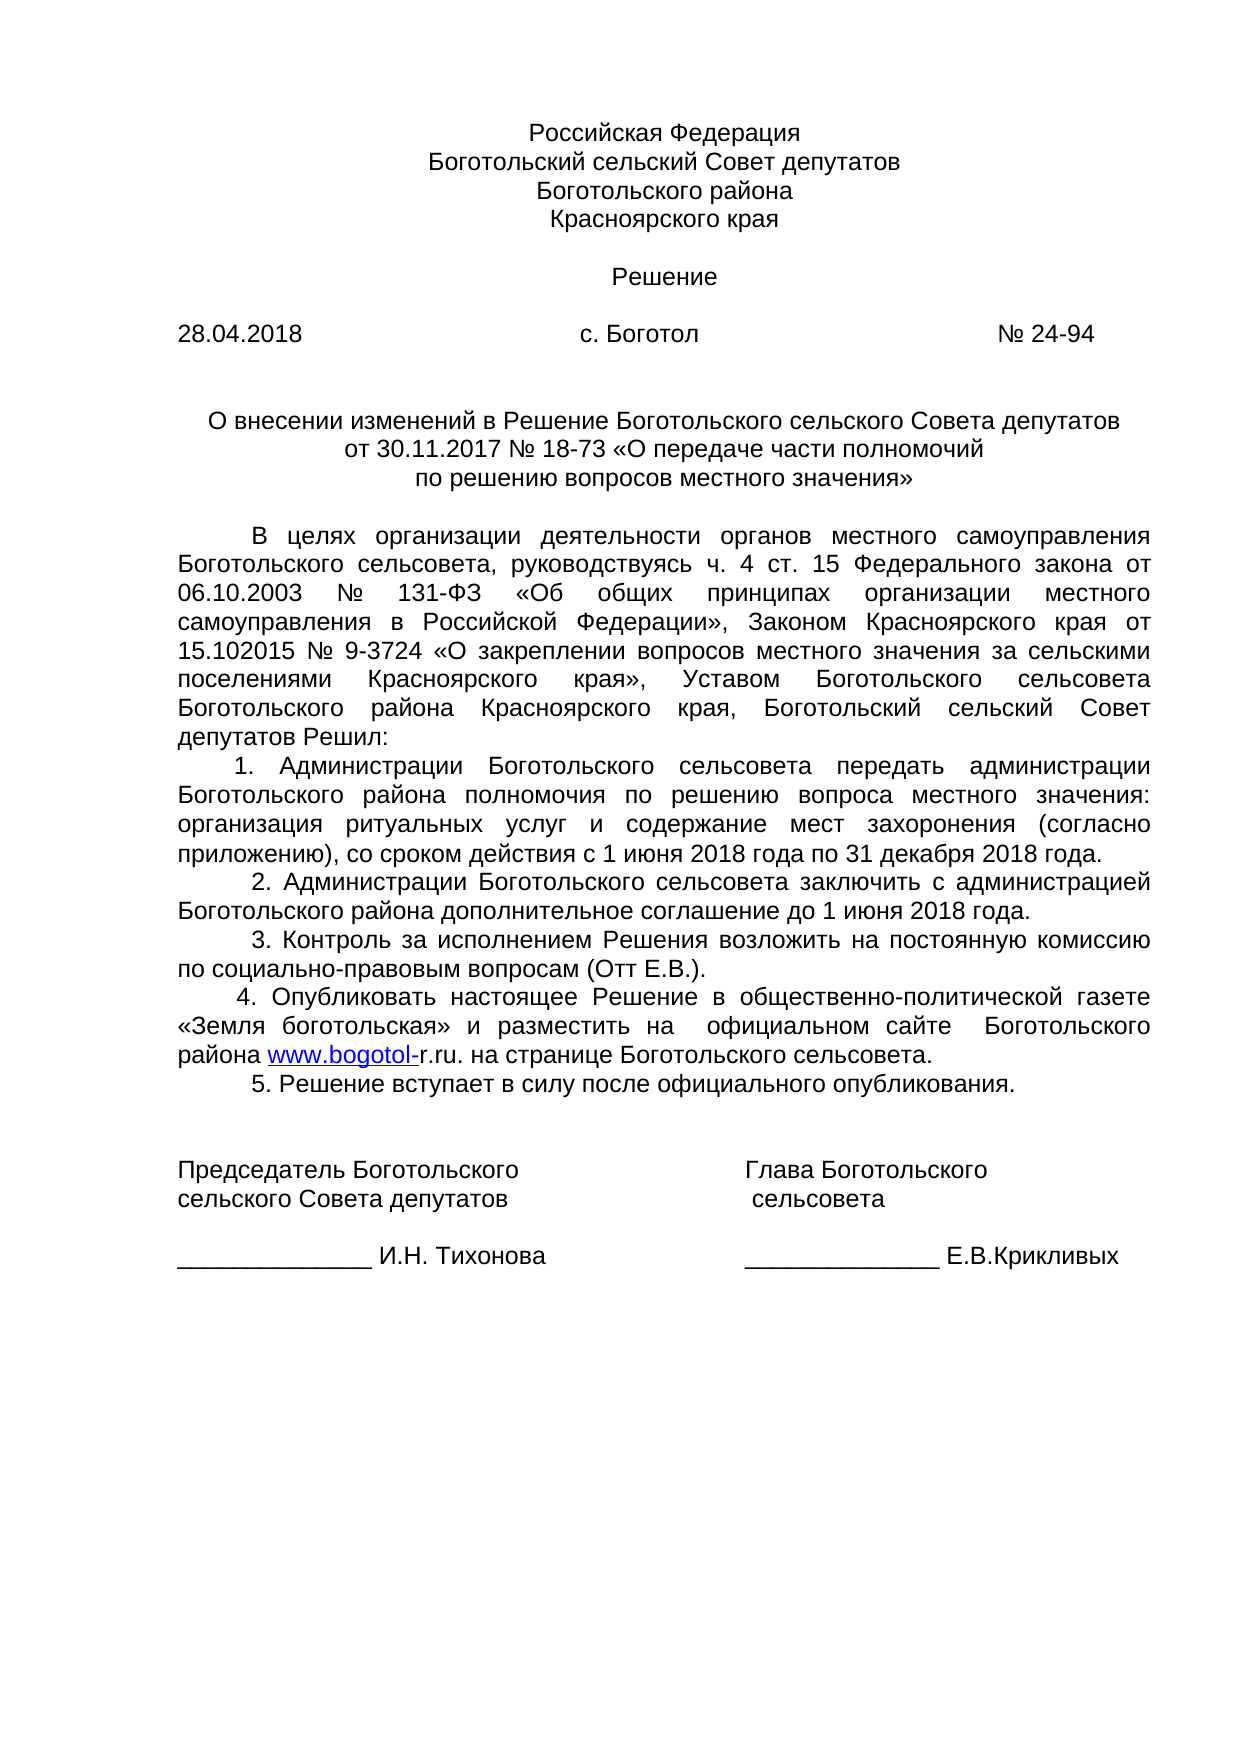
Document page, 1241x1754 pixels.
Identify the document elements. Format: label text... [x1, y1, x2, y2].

text 28.04.2018 с. Боготол № 24-94 [177, 319, 1152, 348]
text 1. Администрации Боготольского сельсовета передать администрации Боготольского района полномочия по решению вопроса местного значения: организация ритуальных услуг и содержание мест захоронения (согласно приложению), со сроком действия с 1 июня 2018 года по 31 декабря 2018 года. [177, 751, 1152, 867]
text Боготольского района [177, 176, 1152, 204]
text О внесении изменений в Решение Боготольского сельского Совета депутатов от 30.11.2017 № 18-73 «О передаче части полномочий по решению вопросов местного значения» [177, 406, 1152, 492]
text 3. Контроль за исполнением Решения возложить на постоянную комиссию по социально-правовым вопросам (Отт Е.В.). [177, 925, 1152, 982]
text Российская Федерация [177, 118, 1152, 147]
text 5. Решение вступает в силу после официального опубликования. [177, 1069, 1152, 1097]
text Боготольский сельский Совет депутатов [177, 147, 1152, 176]
table_header Глава Боготольского сельсовета ______________ Е.В.Крикливых [664, 1126, 1163, 1270]
text Красноярского края [177, 204, 1152, 233]
text В целях организации деятельности органов местного самоуправления Боготольского сельсовета, руководствуясь ч. 4 ст. 15 Федерального закона от 06.10.2003 № 131-ФЗ «Об общих принципах организации местного самоуправления в Российской Федерации», Законом Красноярского края от 15.102015 № 9-3724 «О закреплении вопросов местного значения за сельскими поселениями Красноярского края», Уставом Боготольского сельсовета Боготольского района Красноярского края, Боготольский сельский Совет депутатов Решил: [177, 521, 1152, 751]
text 4. Опубликовать настоящее Решение в общественно-политической газете «Земля боготольская» и разместить на официальном сайте Боготольского района www.bogotol-r.ru. на странице Боготольского сельсовета. [177, 982, 1152, 1069]
text 2. Администрации Боготольского сельсовета заключить с администрацией Боготольского района дополнительное соглашение до 1 июня 2018 года. [177, 867, 1152, 925]
table_header Председатель Боготольского сельского Совета депутатов ______________ И.Н. Тихонова [166, 1126, 664, 1270]
text Решение [177, 262, 1152, 291]
